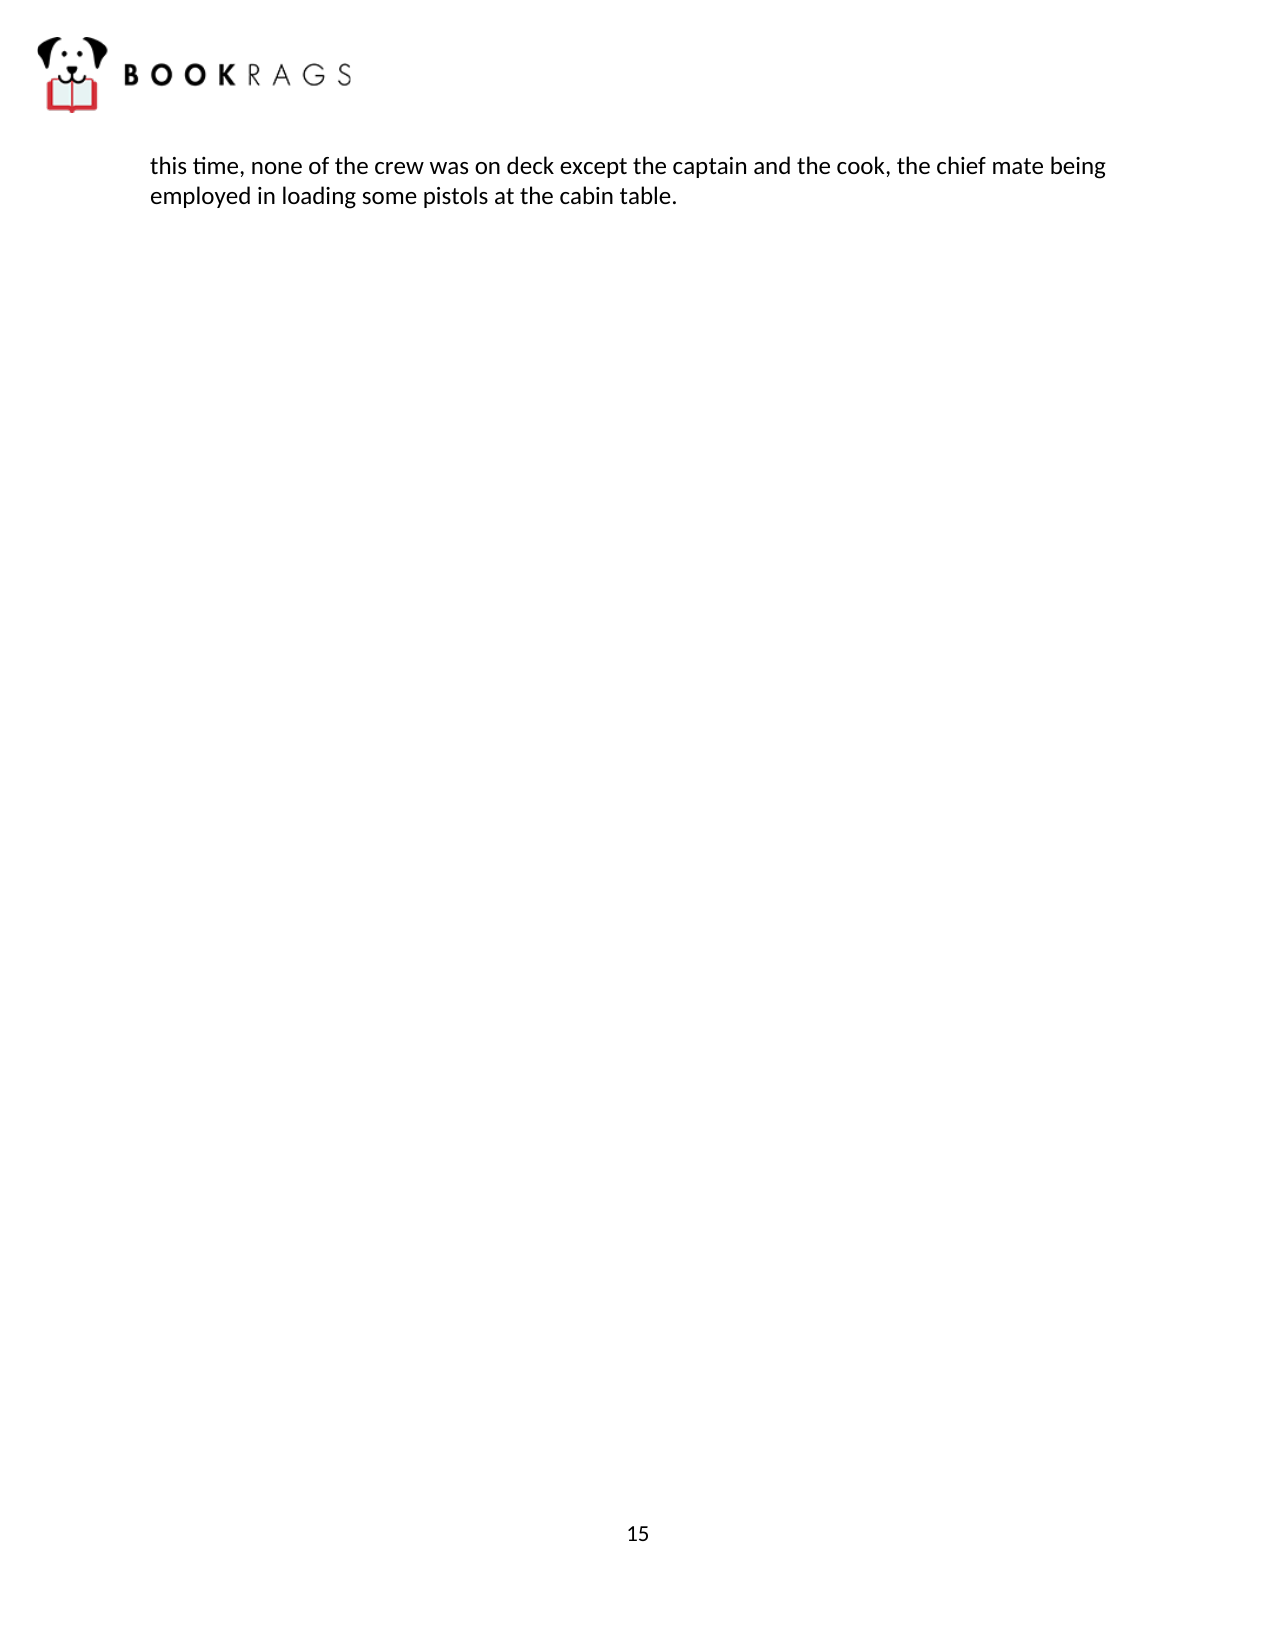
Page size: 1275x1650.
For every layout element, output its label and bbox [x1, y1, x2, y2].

picture [37, 37, 351, 113]
text [150, 150, 1125, 211]
